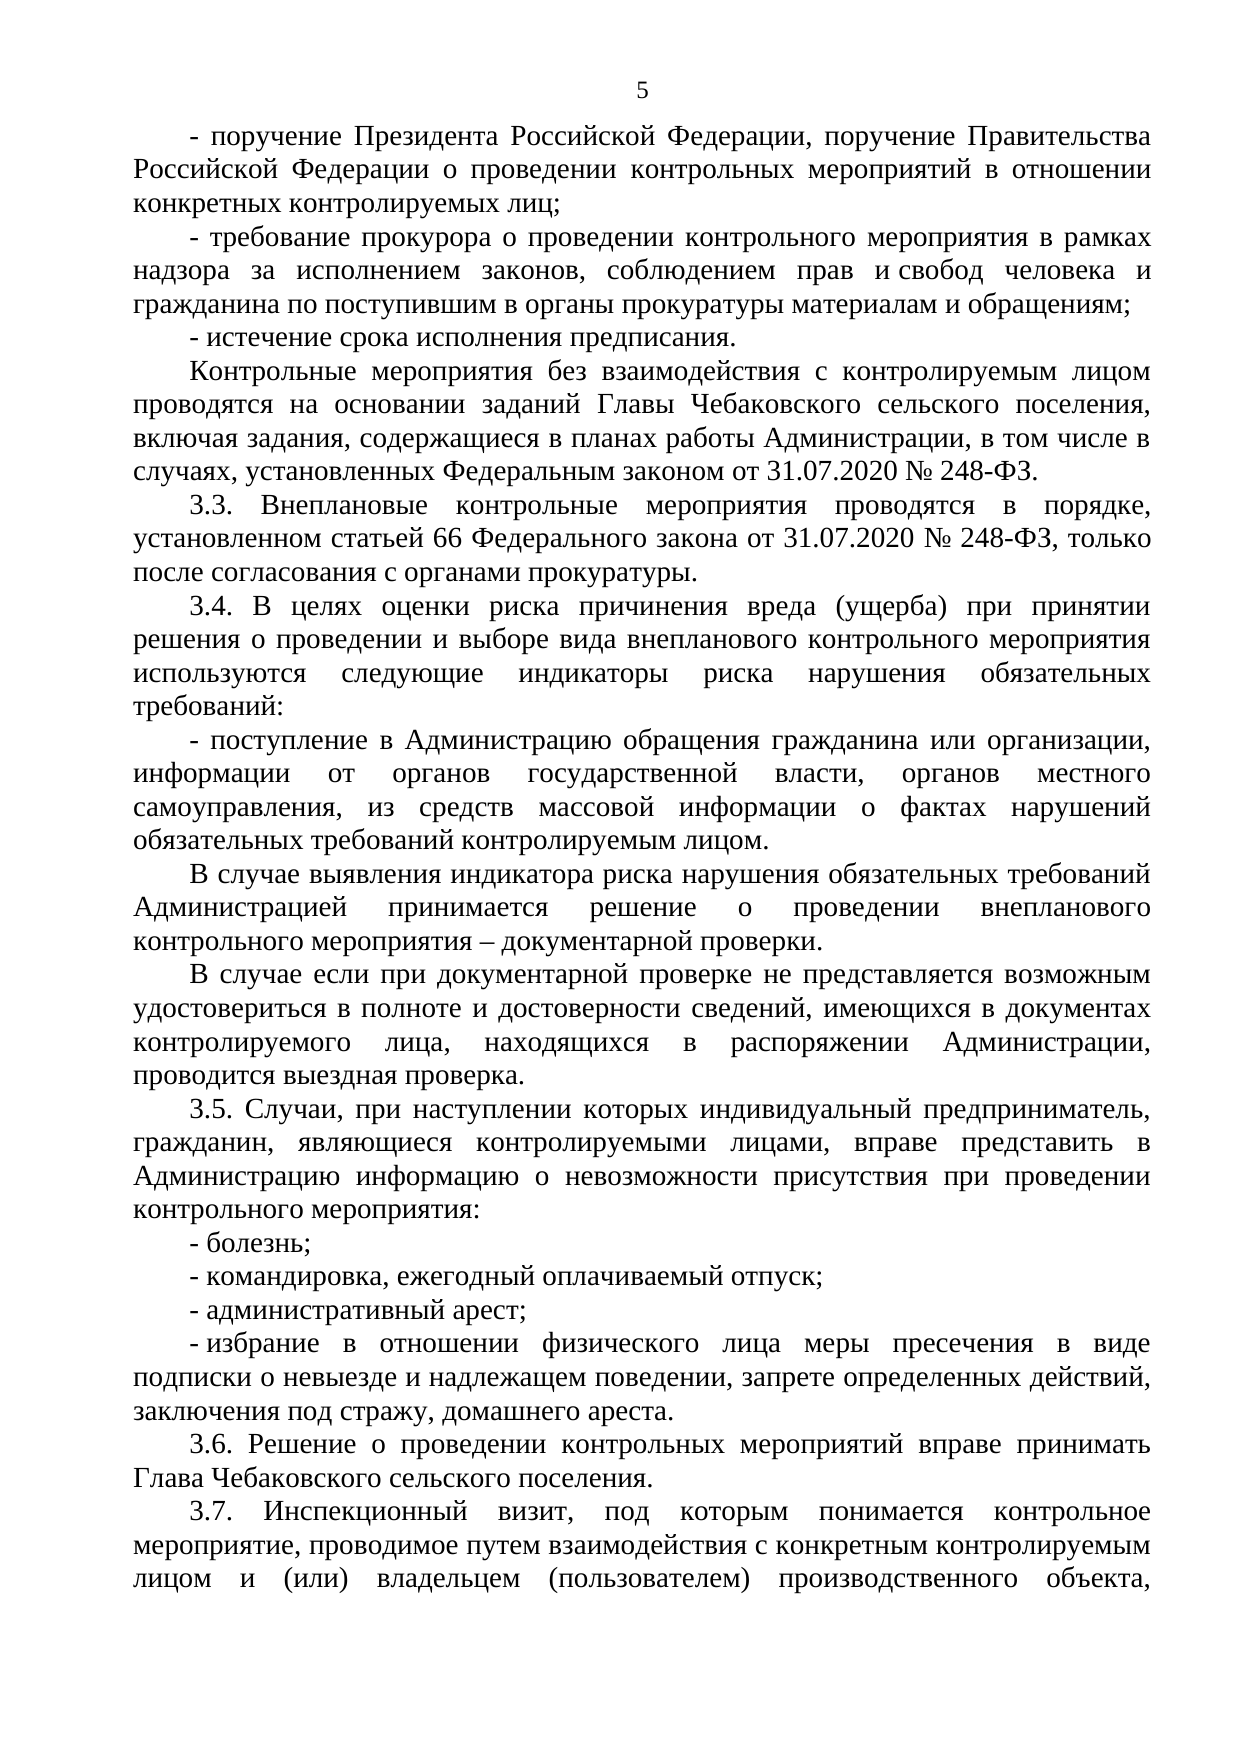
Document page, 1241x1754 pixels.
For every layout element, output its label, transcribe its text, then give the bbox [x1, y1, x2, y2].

text 3.4. В целях оценки риска причинения вреда (ущерба) при принятии решения о проведении и выборе вида внепланового контрольного мероприятия используются следующие индикаторы риска нарушения обязательных требований: [133, 588, 1152, 722]
text - поступление в Администрацию обращения гражданина или организации, информации от органов государственной власти, органов местного самоуправления, из средств массовой информации о фактах нарушений обязательных требований контролируемым лицом. [133, 722, 1152, 856]
text - болезнь; [133, 1225, 1152, 1258]
text 3.3. Внеплановые контрольные мероприятия проводятся в порядке, установленном статьей 66 Федерального закона от 31.07.2020 № 248-ФЗ, только после согласования с органами прокуратуры. [133, 487, 1152, 588]
text В случае если при документарной проверке не представляется возможным удостовериться в полноте и достоверности сведений, имеющихся в документах контролируемого лица, находящихся в распоряжении Администрации, проводится выездная проверка. [133, 957, 1152, 1091]
text - требование прокурора о проведении контрольного мероприятия в рамках надзора за исполнением законов, соблюдением прав и свобод человека и гражданина по поступившим в органы прокуратуры материалам и обращениям; [133, 219, 1152, 319]
text - избрание в отношении физического лица меры пресечения в виде подписки о невыезде и надлежащем поведении, запрете определенных действий, заключения под стражу, домашнего ареста. [133, 1326, 1152, 1426]
text - истечение срока исполнения предписания. [133, 319, 1152, 353]
text - командировка, ежегодный оплачиваемый отпуск; [133, 1258, 1152, 1292]
text 3.5. Случаи, при наступлении которых индивидуальный предприниматель, гражданин, являющиеся контролируемыми лицами, вправе представить в Администрацию информацию о невозможности присутствия при проведении контрольного мероприятия: [133, 1091, 1152, 1225]
text 3.6. Решение о проведении контрольных мероприятий вправе принимать Глава Чебаковского сельского поселения. [133, 1426, 1152, 1493]
text - административный арест; [133, 1292, 1152, 1326]
text Контрольные мероприятия без взаимодействия с контролируемым лицом проводятся на основании заданий Главы Чебаковского сельского поселения, включая задания, содержащиеся в планах работы Администрации, в том числе в случаях, установленных Федеральным законом от 31.07.2020 № 248-ФЗ. [133, 353, 1152, 487]
text - поручение Президента Российской Федерации, поручение Правительства Российской Федерации о проведении контрольных мероприятий в отношении конкретных контролируемых лиц; [133, 118, 1152, 219]
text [133, 1493, 1152, 1594]
text В случае выявления индикатора риска нарушения обязательных требований Администрацией принимается решение о проведении внепланового контрольного мероприятия – документарной проверки. [133, 856, 1152, 957]
